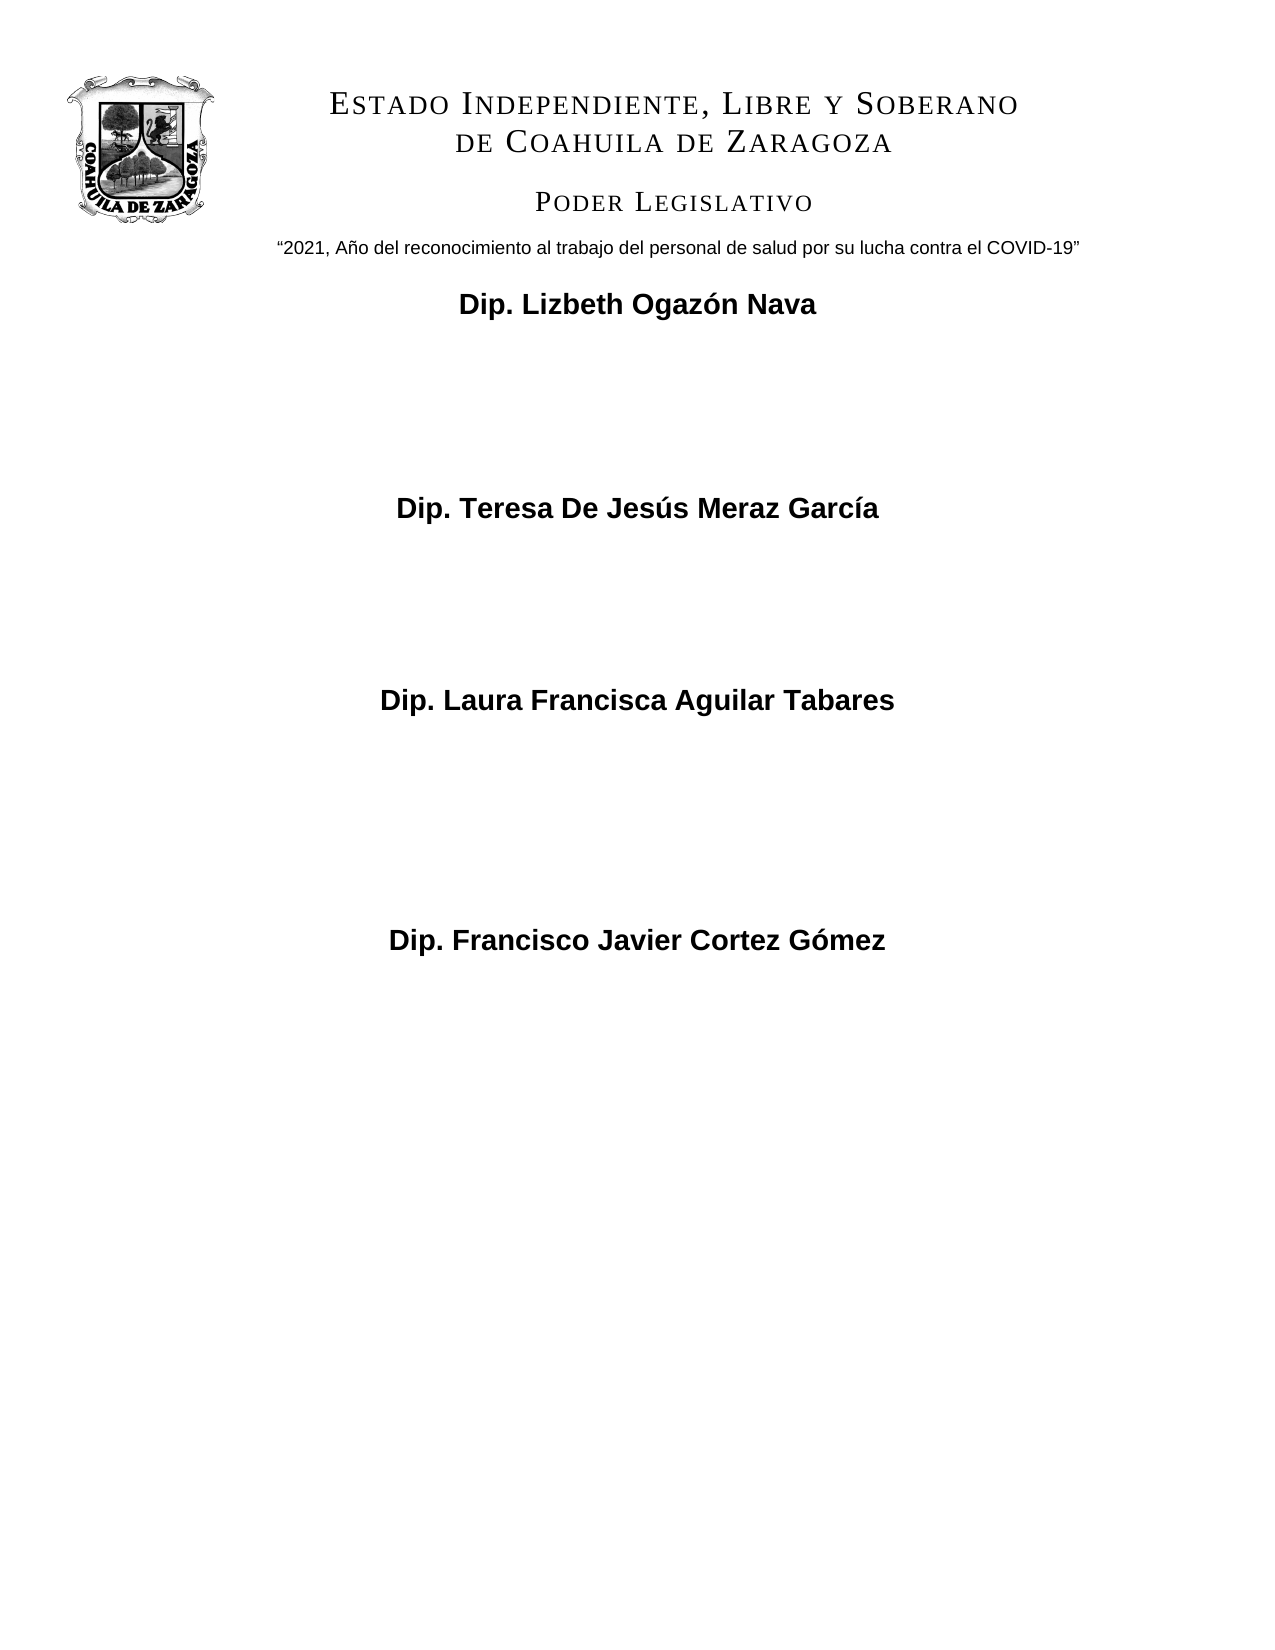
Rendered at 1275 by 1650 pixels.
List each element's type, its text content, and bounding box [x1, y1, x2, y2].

text Dip. Laura Francisca Aguilar Tabares [148, 683, 1127, 717]
text Dip. Lizbeth Ogazón Nava [148, 287, 1127, 320]
picture [66, 76, 215, 223]
text Dip. Teresa De Jesús Meraz García [148, 491, 1127, 524]
text Dip. Francisco Javier Cortez Gómez [148, 923, 1127, 957]
